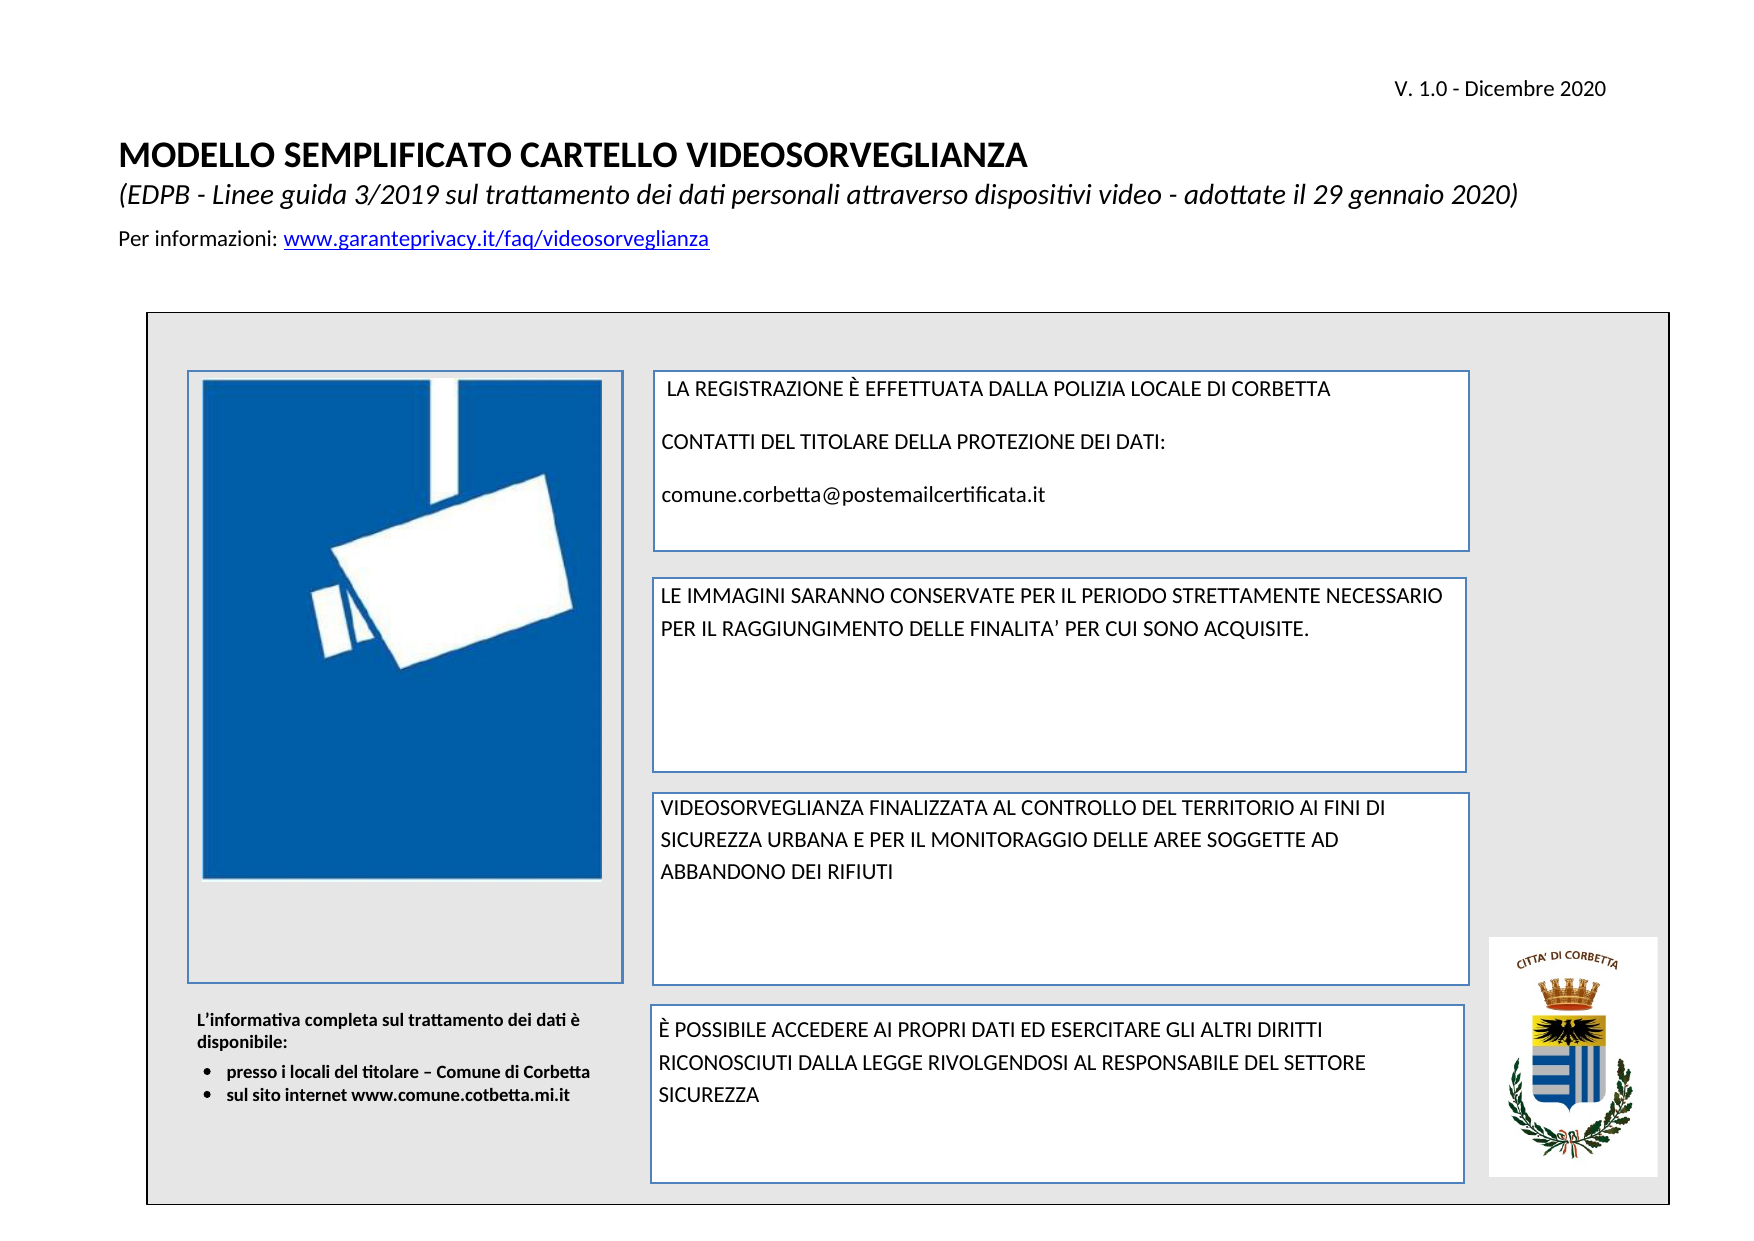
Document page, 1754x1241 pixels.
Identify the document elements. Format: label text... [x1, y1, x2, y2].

list MODELLO SEMPLIFICATO CARTELLO VIDEOSORVEGLIANZA (EDPB - Linee guida 3/2019 sul trattamento dei dati personali attraverso dispositivi video - adottate il 29 gennaio 2020) [118, 131, 1606, 212]
text Per informazioni: www.garanteprivacy.it/faq/videosorveglianza [118, 224, 1606, 253]
picture [202, 378, 602, 882]
picture [1489, 937, 1658, 1177]
